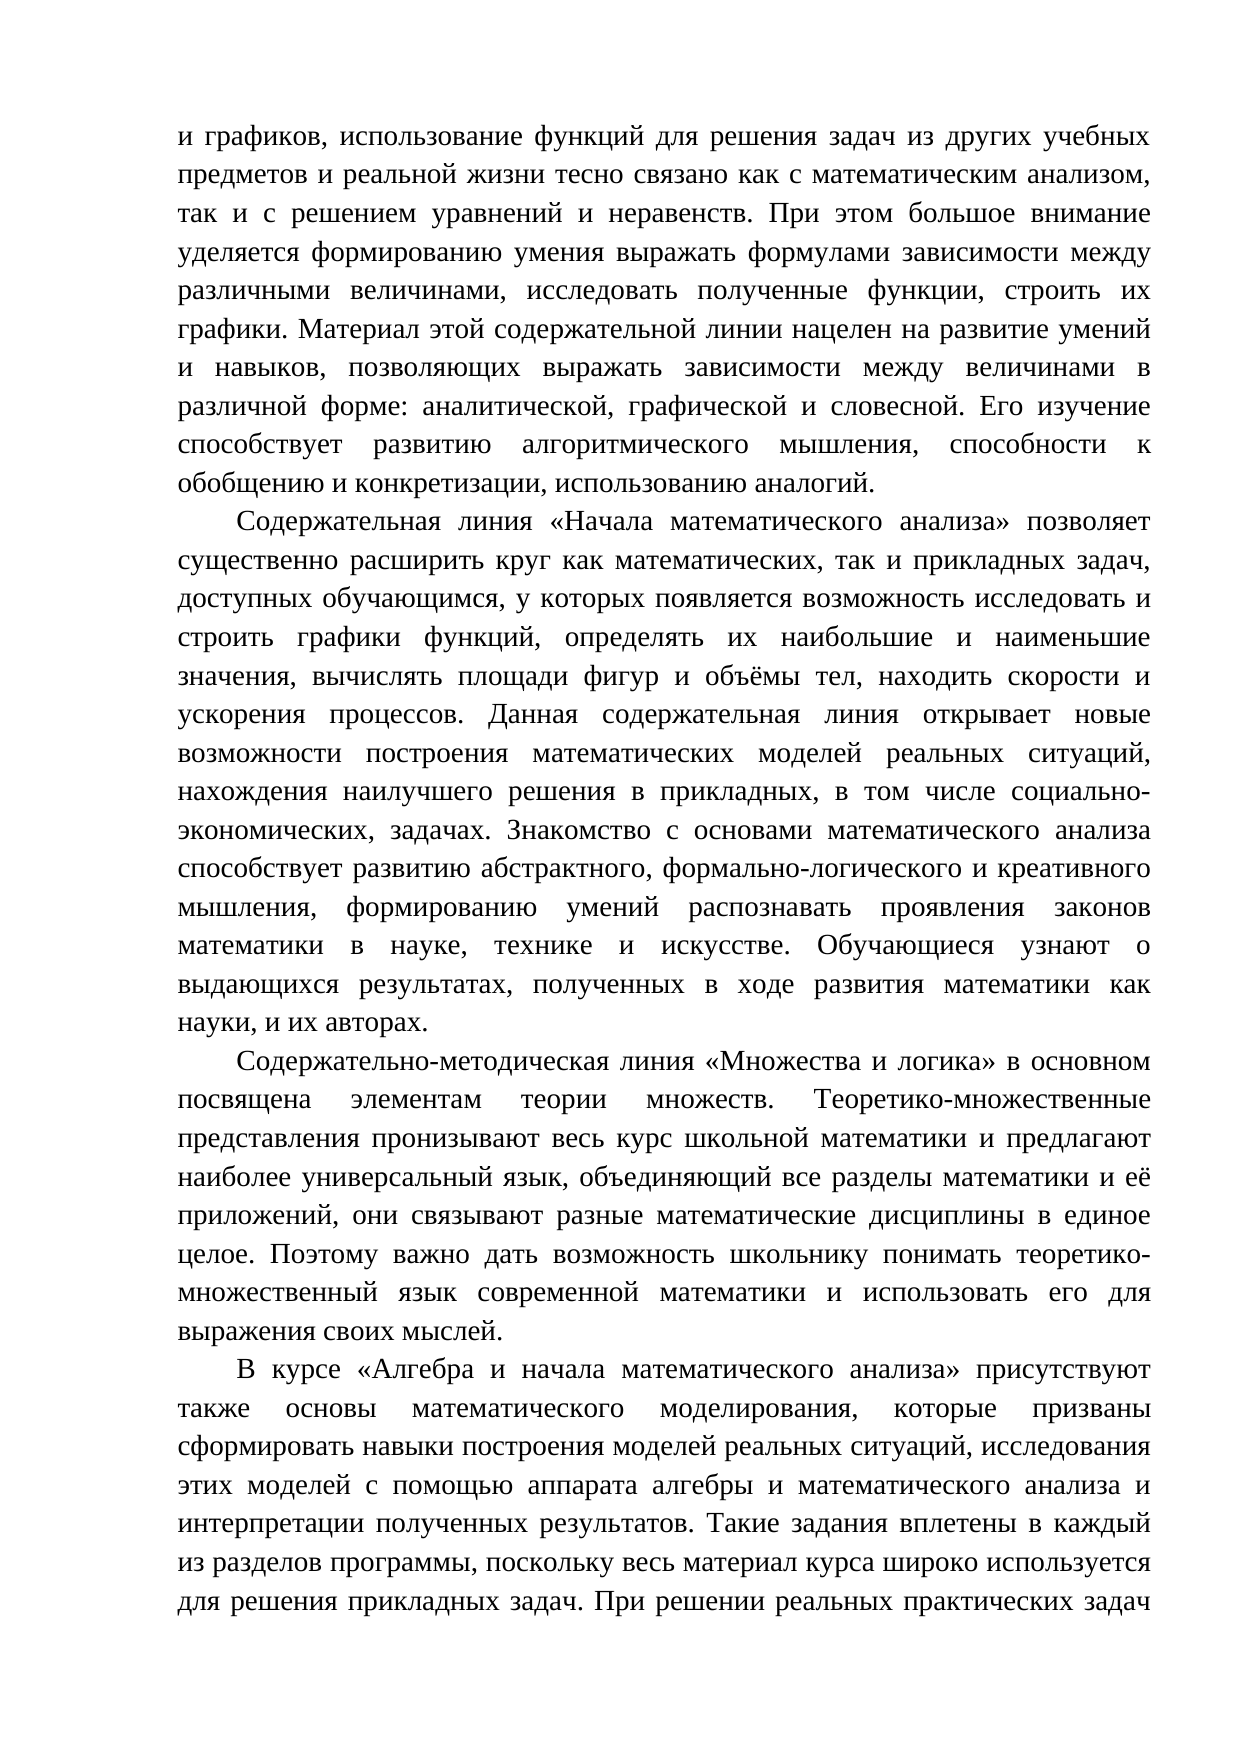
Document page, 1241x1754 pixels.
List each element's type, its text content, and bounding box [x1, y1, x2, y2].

text Содержательно-методическая линия «Множества и логика» в основном посвящена элементам теории множеств. Теоретико-множественные представления пронизывают весь курс школьной математики и предлагают наиболее универсальный язык, объединяющий все разделы математики и её приложений, они связывают разные математические дисциплины в единое целое. Поэтому важно дать возможность школьнику понимать теоретико-множественный язык современной математики и использовать его для выражения своих мыслей. [177, 1043, 1152, 1346]
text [177, 1351, 1152, 1616]
text Содержательная линия «Начала математического анализа» позволяет существенно расширить круг как математических, так и прикладных задач, доступных обучающимся, у которых появляется возможность исследовать и строить графики функций, определять их наибольшие и наименьшие значения, вычислять площади фигур и объёмы тел, находить скорости и ускорения процессов. Данная содержательная линия открывает новые возможности построения математических моделей реальных ситуаций, нахождения наилучшего решения в прикладных, в том числе социально-экономических, задачах. Знакомство с основами математического анализа способствует развитию абстрактного, формально-логического и креативного мышления, формированию умений распознавать проявления законов математики в науке, технике и искусстве. Обучающиеся узнают о выдающихся результатах, полученных в ходе развития математики как науки, и их авторах. [177, 503, 1152, 1038]
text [177, 118, 1152, 498]
